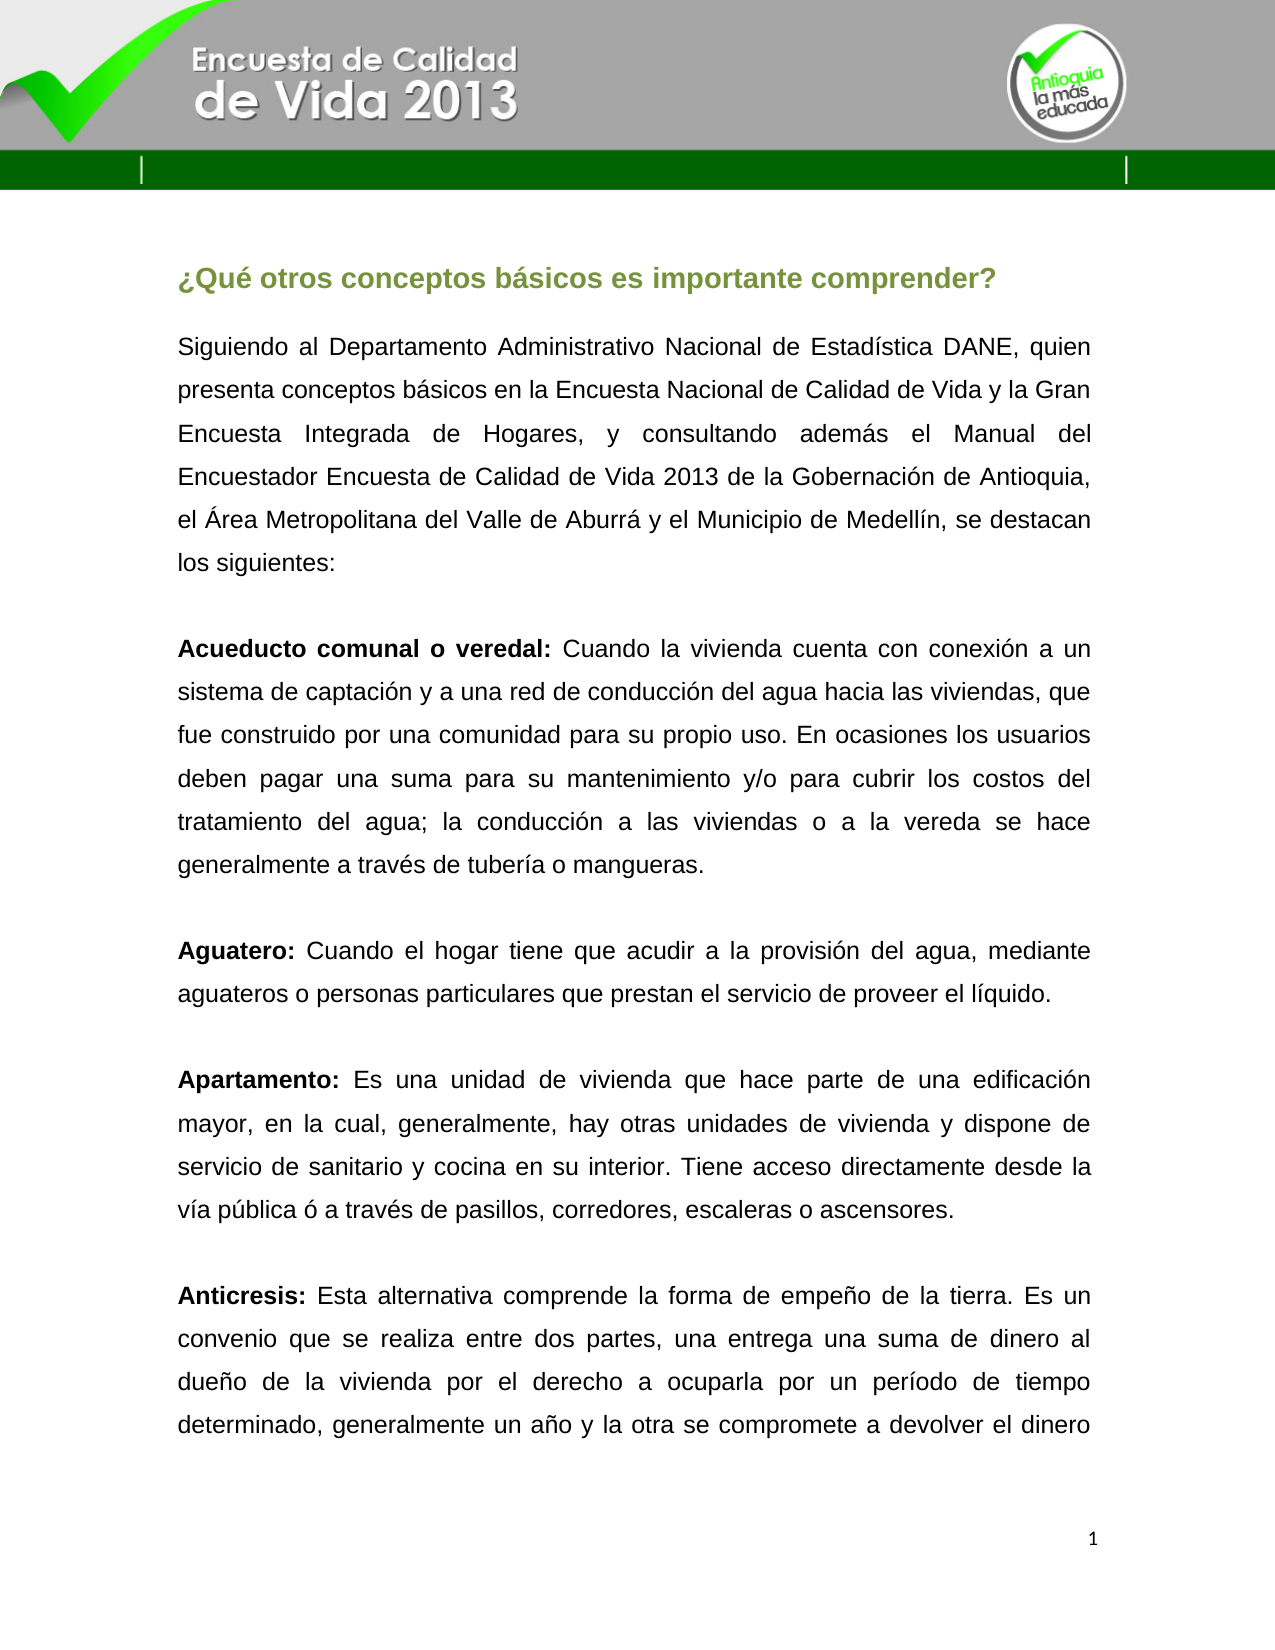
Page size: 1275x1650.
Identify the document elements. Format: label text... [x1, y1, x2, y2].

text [177, 1281, 1093, 1439]
text Apartamento: Es una unidad de vivienda que hace parte de una edificación mayor, en la cual, generalmente, hay otras unidades de vivienda y dispone de servicio de sanitario y cocina en su interior. Tiene acceso directamente desde la vía pública ó a través de pasillos, corredores, escaleras o ascensores. [177, 1066, 1093, 1224]
text ¿Qué otros conceptos básicos es importante comprender? [177, 261, 1092, 295]
text Siguiendo al Departamento Administrativo Nacional de Estadística DANE, quien presenta conceptos básicos en la Encuesta Nacional de Calidad de Vida y la Gran Encuesta Integrada de Hogares, y consultando además el Manual del Encuestador Encuesta de Calidad de Vida 2013 de la Gobernación de Antioquia, el Área Metropolitana del Valle de Aburrá y el Municipio de Medellín, se destacan los siguientes: [177, 332, 1093, 577]
text Acueducto comunal o veredal: Cuando la vivienda cuenta con conexión a un sistema de captación y a una red de conducción del agua hacia las viviendas, que fue construido por una comunidad para su propio uso. En ocasiones los usuarios deben pagar una suma para su mantenimiento y/o para cubrir los costos del tratamiento del agua; la conducción a las viviendas o a la vereda se hace generalmente a través de tubería o mangueras. [177, 634, 1093, 879]
picture [0, 0, 1275, 1650]
text Aguatero: Cuando el hogar tiene que acudir a la provisión del agua, mediante aguateros o personas particulares que prestan el servicio de proveer el líquido. [177, 936, 1093, 1008]
